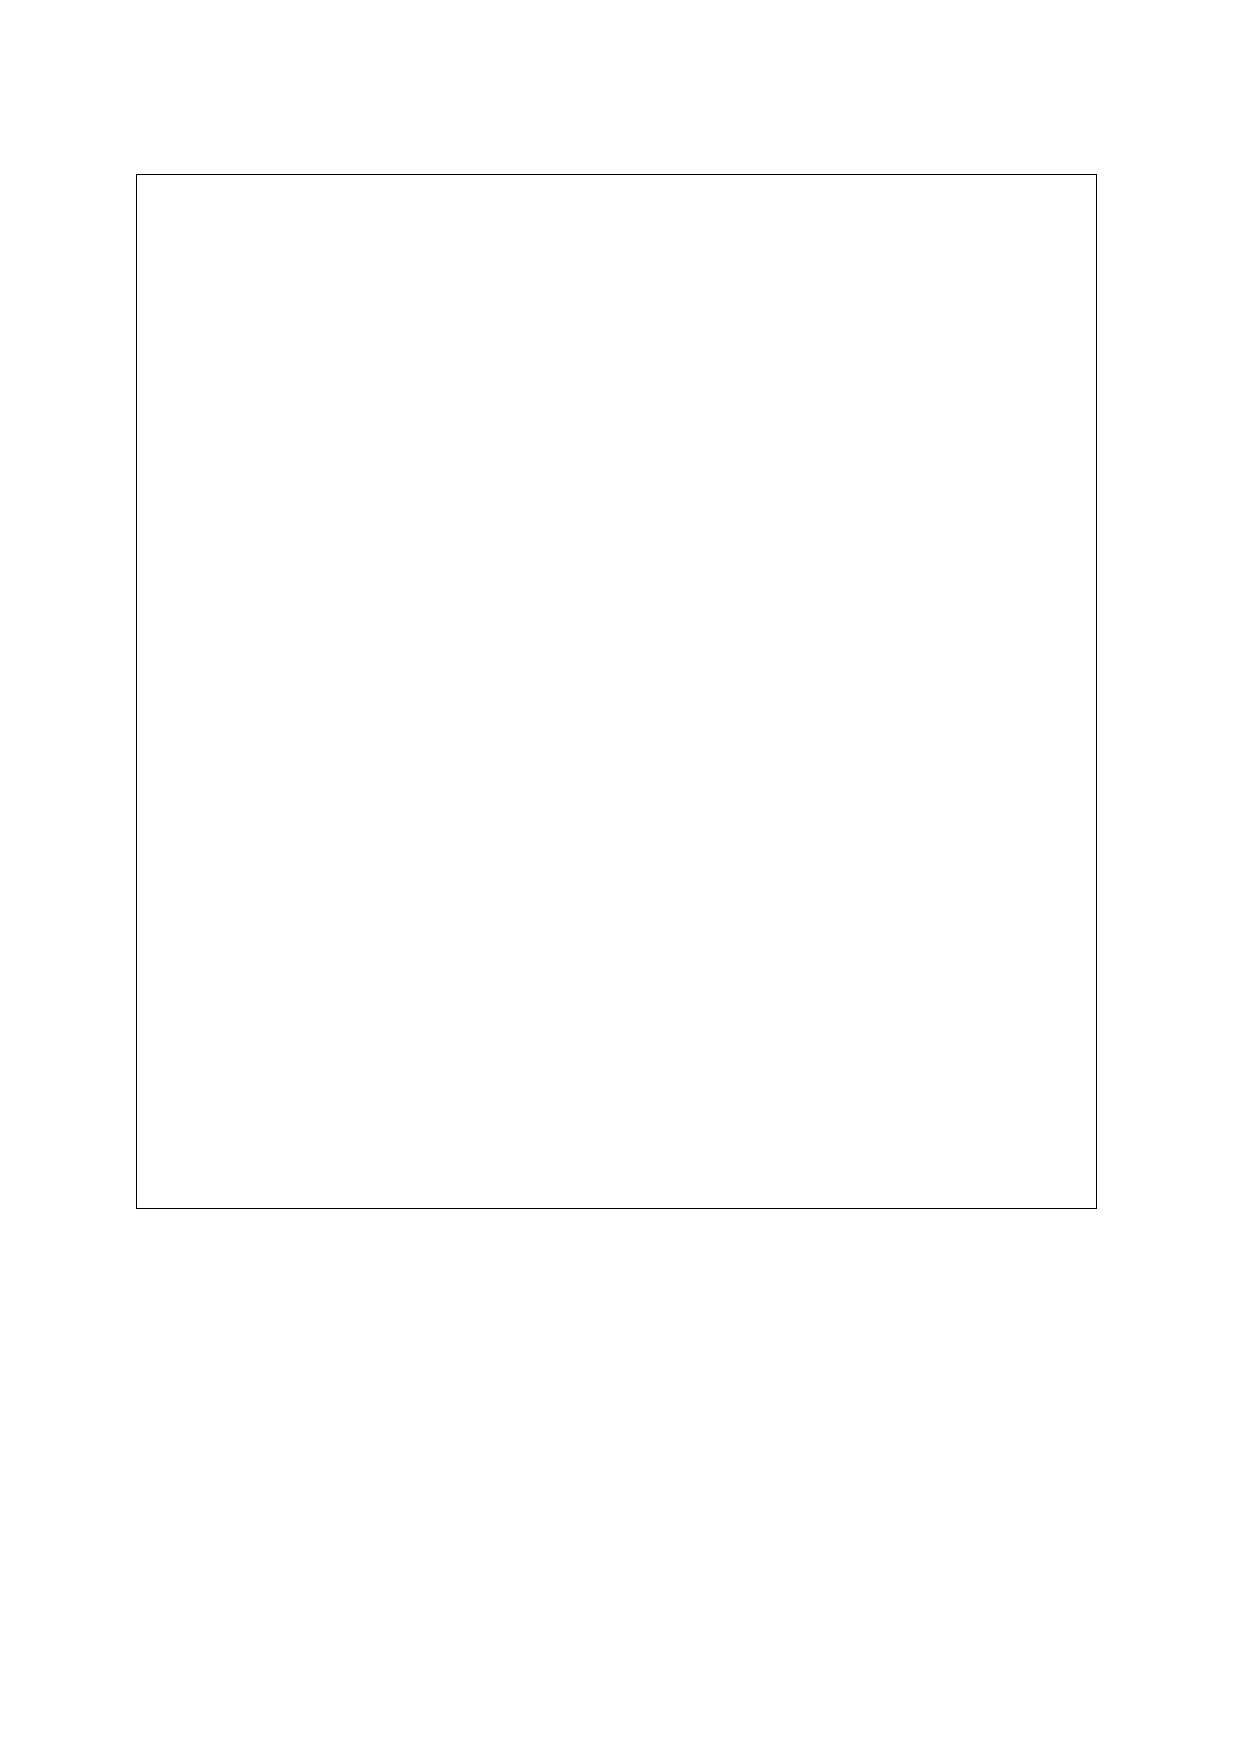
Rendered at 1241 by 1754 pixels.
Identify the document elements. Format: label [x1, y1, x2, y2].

table_header [137, 175, 1096, 1208]
